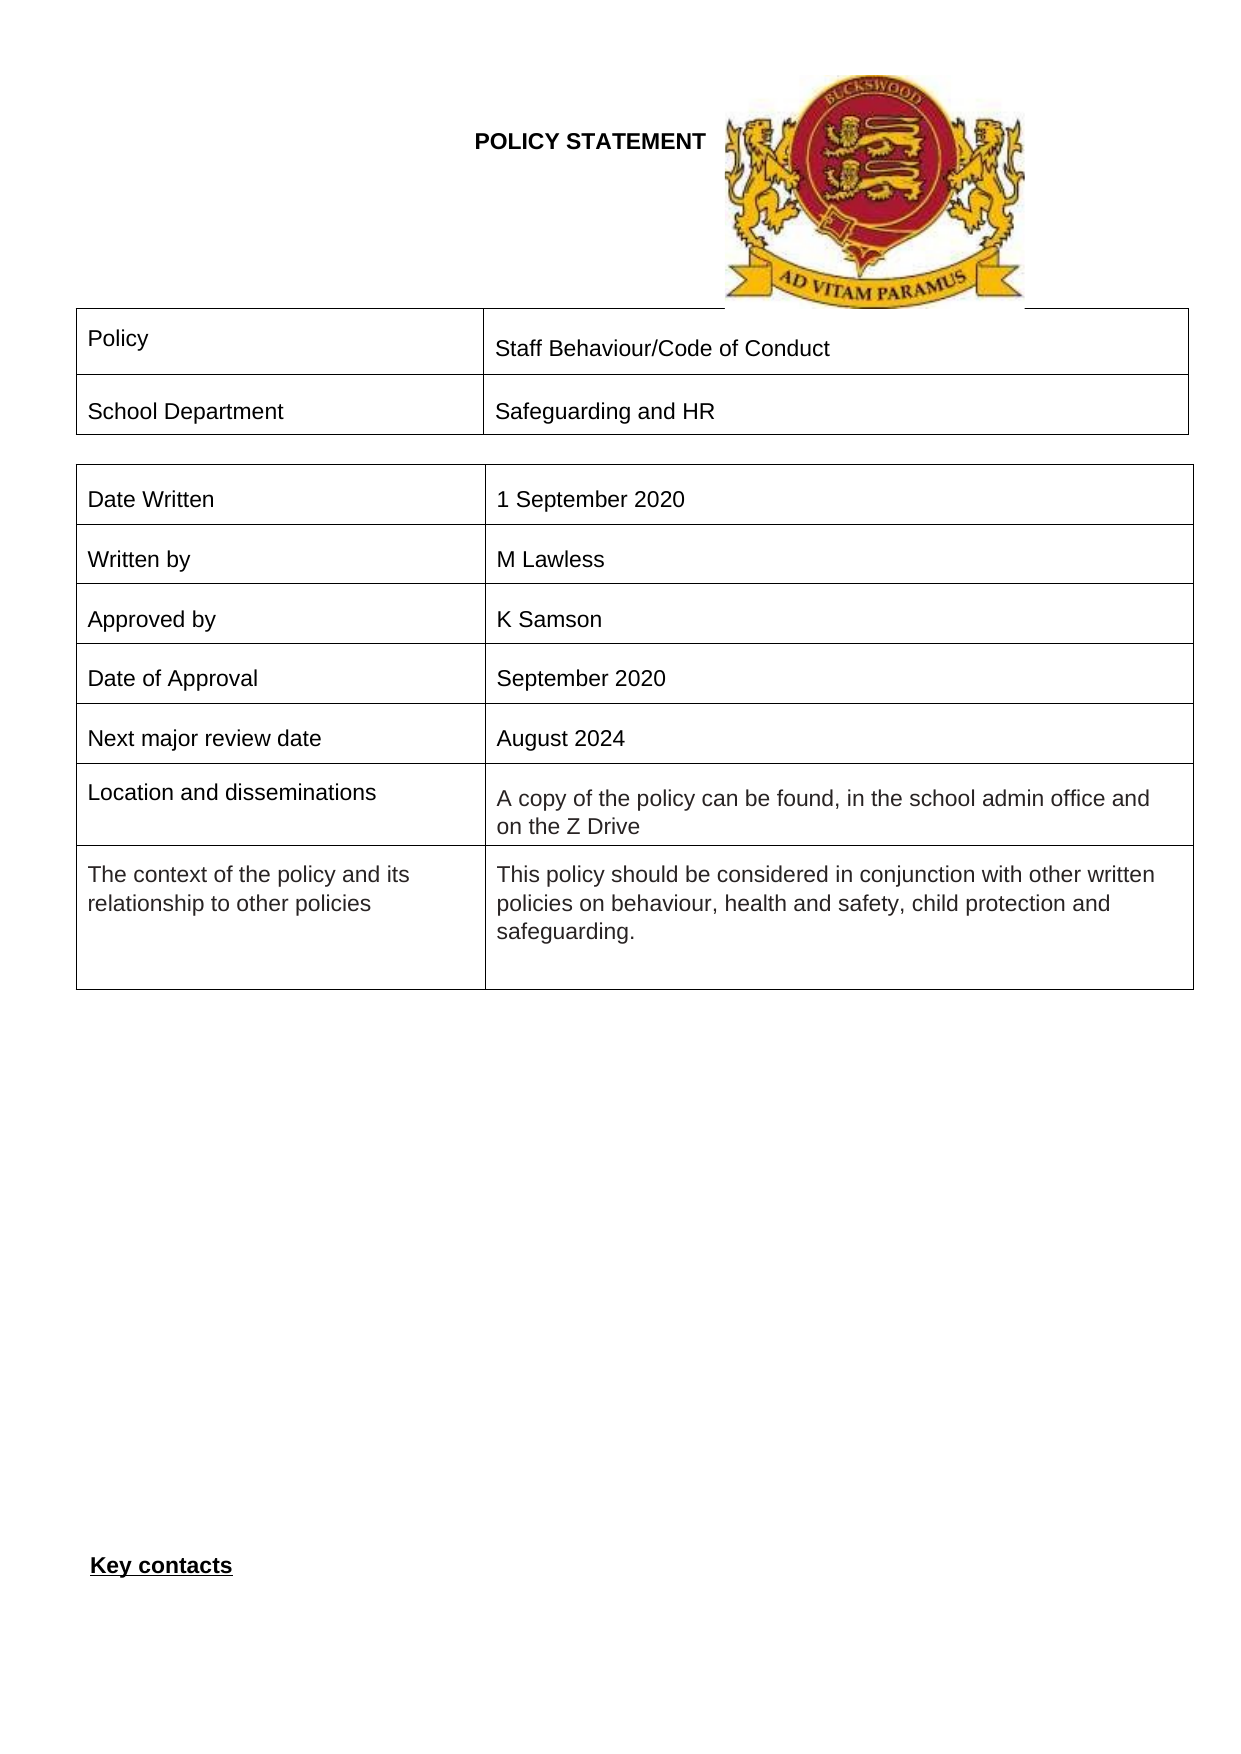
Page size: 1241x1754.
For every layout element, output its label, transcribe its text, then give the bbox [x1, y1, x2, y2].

table_cell Next major review date [77, 704, 485, 763]
table_cell Date of Approval [77, 644, 485, 703]
table_cell K Samson [486, 584, 1193, 643]
table_header Date Written [77, 465, 485, 523]
table_cell This policy should be considered in conjunction with other written policies on behaviour, health and safety, child protection and safeguarding. [486, 846, 1193, 989]
table_cell Safeguarding and HR [484, 375, 1188, 434]
text POLICY STATEMENT [75, 128, 712, 154]
table_cell August 2024 [486, 704, 1193, 763]
picture [724, 75, 1025, 309]
text Key contacts [90, 1552, 1165, 1578]
table_header Staff Behaviour/Code of Conduct [484, 309, 1188, 374]
table_header 1 September 2020 [486, 465, 1193, 523]
table_cell A copy of the policy can be found, in the school admin office and on the Z Drive [486, 764, 1193, 844]
table_cell Location and disseminations [77, 764, 485, 844]
table_header Policy [77, 309, 483, 374]
table_cell M Lawless [486, 525, 1193, 583]
table_cell Approved by [77, 584, 485, 643]
table_cell September 2020 [486, 644, 1193, 703]
table_cell Written by [77, 525, 485, 583]
table_cell School Department [77, 375, 483, 434]
table_cell The context of the policy and its relationship to other policies [77, 846, 485, 989]
